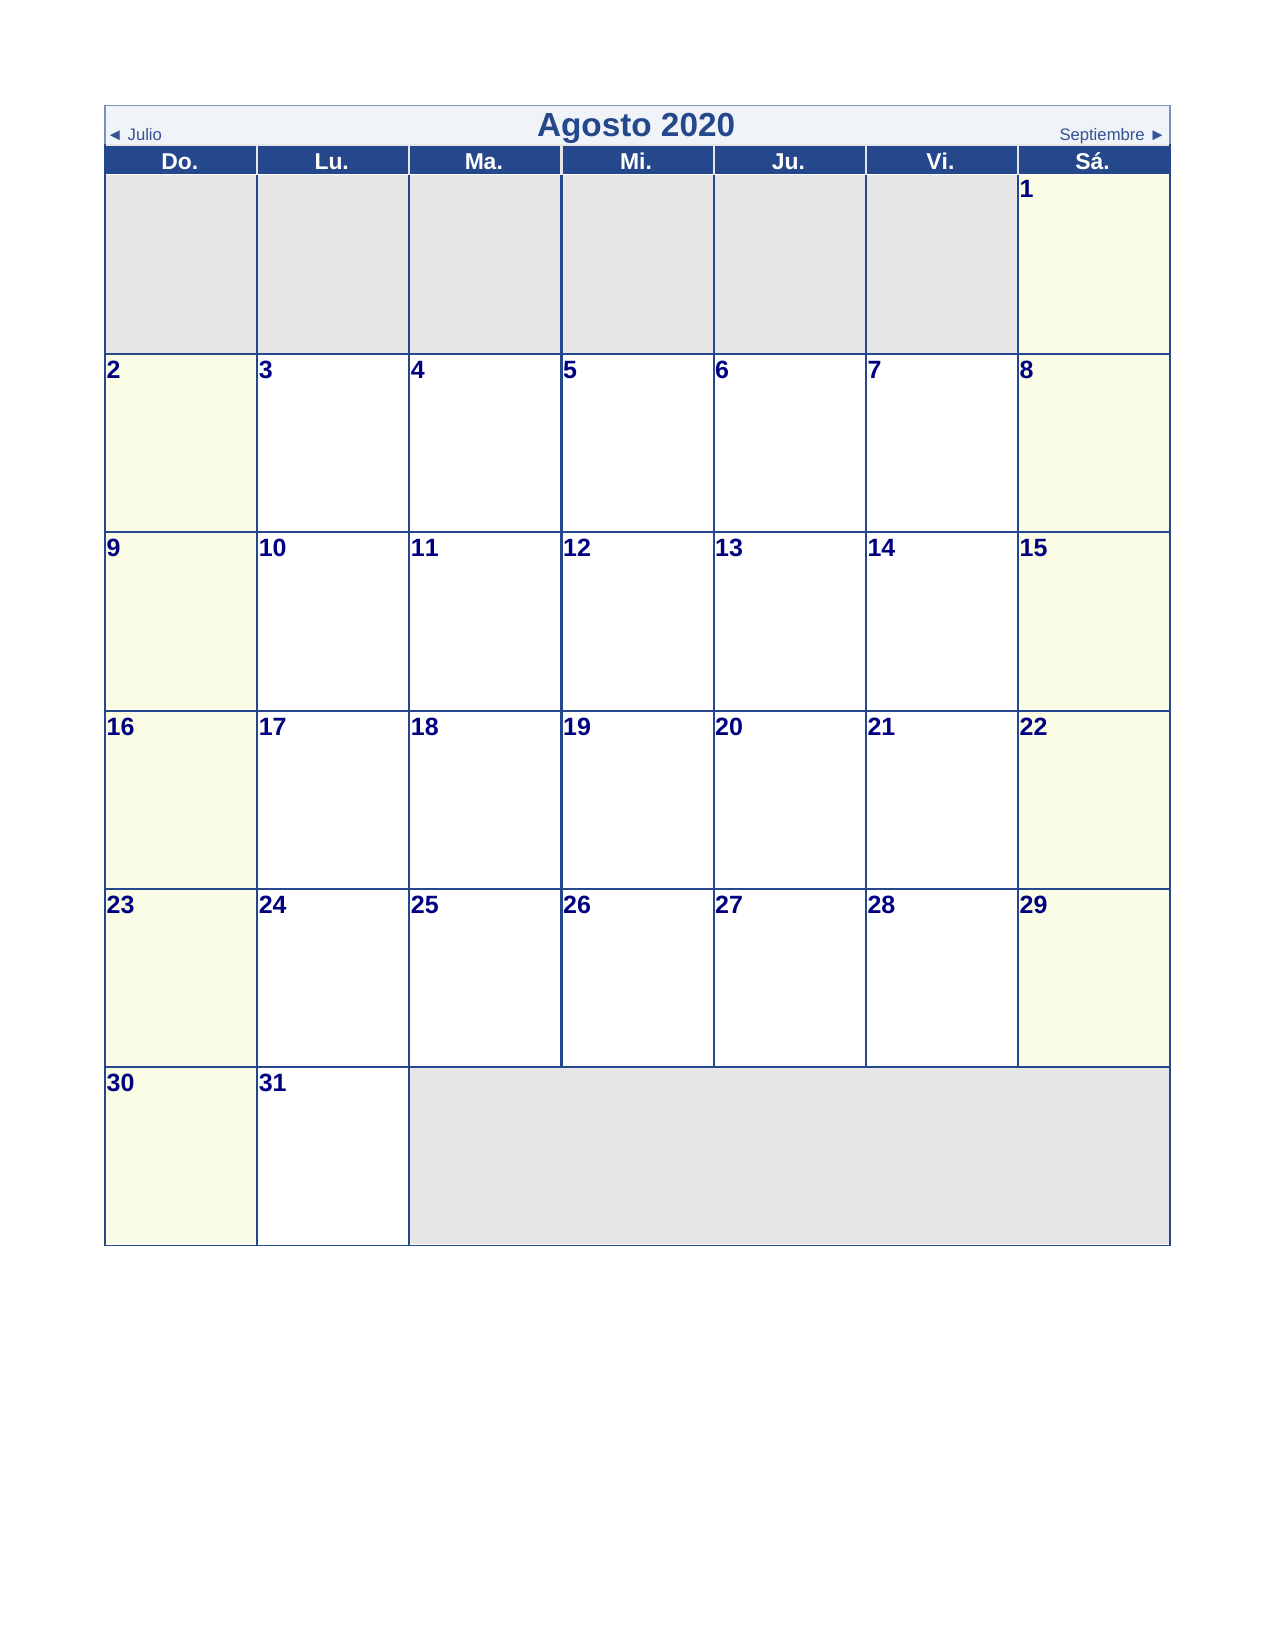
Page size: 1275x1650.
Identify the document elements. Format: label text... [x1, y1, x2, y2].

table_cell 14 [867, 533, 1017, 709]
table_cell 16 [106, 712, 256, 888]
table_cell 10 [258, 533, 408, 709]
table_cell 31 [258, 1068, 408, 1244]
table_cell [715, 175, 865, 353]
table_cell [410, 175, 560, 353]
table_cell 21 [867, 712, 1017, 888]
table_cell 11 [410, 533, 560, 709]
table_cell Mi. [563, 146, 713, 174]
table_cell 27 [715, 890, 865, 1066]
table_cell [867, 175, 1017, 353]
table_cell [106, 175, 256, 353]
table_cell 5 [563, 355, 713, 531]
table_cell 3 [258, 355, 408, 531]
table_cell Do. [106, 146, 256, 174]
table_cell Ma. [410, 146, 560, 174]
table_cell 20 [715, 712, 865, 888]
table_cell 30 [106, 1068, 256, 1244]
table_header Agosto 2020 [257, 106, 1018, 144]
table_cell 22 [1019, 712, 1169, 888]
table_cell 23 [106, 890, 256, 1066]
table_cell 7 [867, 355, 1017, 531]
table_cell 17 [258, 712, 408, 888]
table_cell [258, 175, 408, 353]
table_cell 18 [410, 712, 560, 888]
table_cell 1 [1019, 175, 1169, 353]
table_cell 28 [867, 890, 1017, 1066]
table_cell 29 [1019, 890, 1169, 1066]
table_header Septiembre ► [1018, 106, 1169, 144]
table_cell 12 [563, 533, 713, 709]
table_cell Ju. [715, 146, 865, 174]
table_cell Lu. [258, 146, 408, 174]
table_cell [410, 1068, 1169, 1244]
table_cell Sá. [1019, 146, 1169, 174]
table_cell 8 [1019, 355, 1169, 531]
table_cell 4 [410, 355, 560, 531]
table_header ◄ Julio [106, 106, 257, 144]
table_cell 13 [715, 533, 865, 709]
table_cell 26 [563, 890, 713, 1066]
table_cell 9 [106, 533, 256, 709]
table_cell 2 [106, 355, 256, 531]
table_cell 25 [410, 890, 560, 1066]
table_cell 15 [1019, 533, 1169, 709]
table_cell 6 [715, 355, 865, 531]
table_cell 24 [258, 890, 408, 1066]
table_cell 19 [563, 712, 713, 888]
table_cell [563, 175, 713, 353]
table_cell Vi. [867, 146, 1017, 174]
